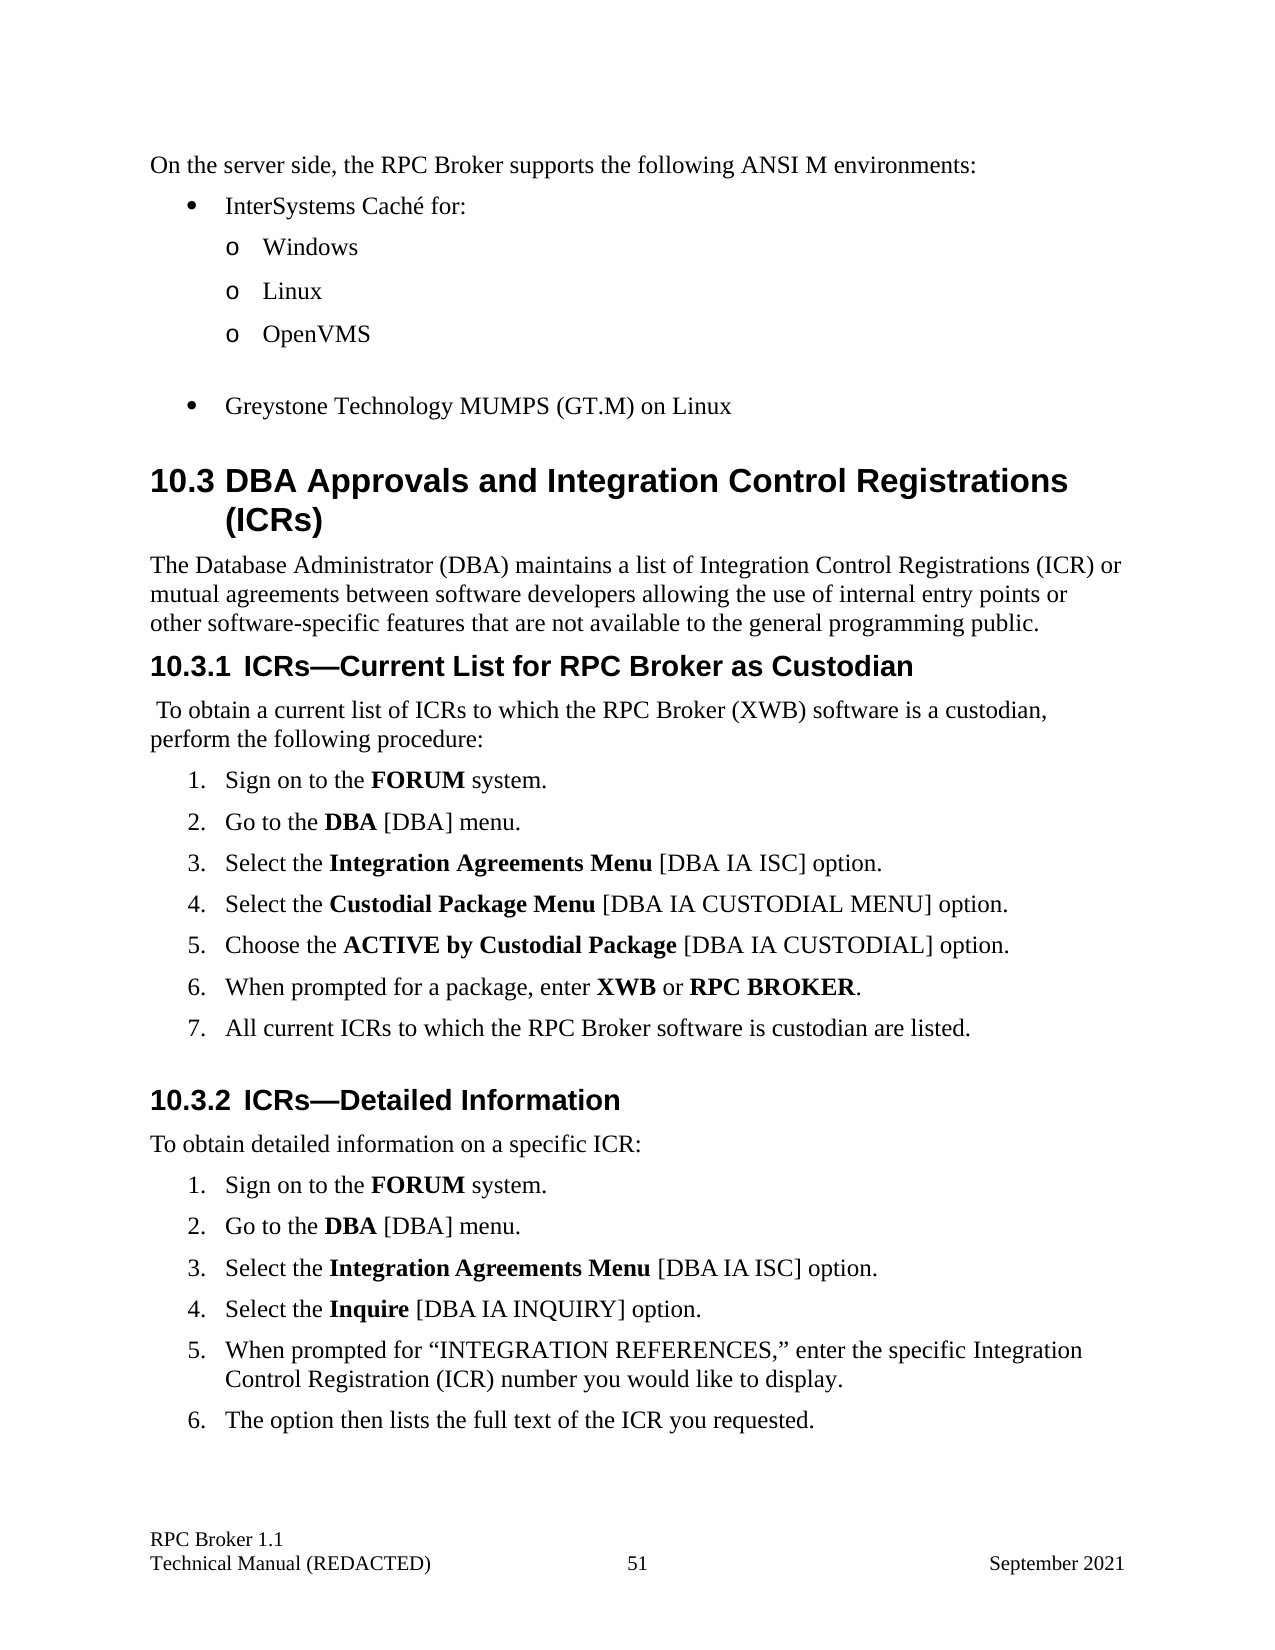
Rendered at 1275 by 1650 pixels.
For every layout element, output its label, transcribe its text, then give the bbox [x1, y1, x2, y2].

list Greystone Technology MUMPS (GT.M) on Linux [187, 391, 1125, 420]
list The option then lists the full text of the ICR you requested. [187, 1405, 1125, 1434]
list All current ICRs to which the RPC Broker software is custodian are listed. [187, 1013, 1125, 1042]
subtitle ICRs—Current List for RPC Broker as Custodian [150, 649, 1125, 683]
text To obtain detailed information on a specific ICR: [150, 1129, 1125, 1158]
list Select the Inquire [DBA IA INQUIRY] option. [187, 1294, 1125, 1323]
list Choose the ACTIVE by Custodial Package [DBA IA CUSTODIAL] option. [187, 930, 1125, 959]
list Select the Custodial Package Menu [DBA IA CUSTODIAL MENU] option. [187, 889, 1125, 918]
list Linux [225, 276, 1125, 307]
list InterSystems Caché for: [187, 191, 1125, 220]
text To obtain a current list of ICRs to which the RPC Broker (XWB) software is a custodian, perform the following procedure: [150, 695, 1125, 753]
list Select the Integration Agreements Menu [DBA IA ISC] option. [187, 1253, 1125, 1281]
list Sign on to the FORUM system. [187, 1170, 1125, 1199]
list Go to the DBA [DBA] menu. [187, 807, 1125, 835]
list When prompted for a package, enter XWB or RPC BROKER. [187, 972, 1125, 1000]
text The Database Administrator (DBA) maintains a list of Integration Control Registrations (ICR) or mutual agreements between software developers allowing the use of internal entry points or other software-specific features that are not available to the general programming public. [150, 551, 1125, 637]
text On the server side, the RPC Broker supports the following ANSI M environments: [150, 150, 1125, 179]
list Windows [225, 232, 1125, 263]
list Sign on to the FORUM system. [187, 765, 1125, 794]
subtitle ICRs—Detailed Information [150, 1083, 1125, 1116]
list When prompted for “INTEGRATION REFERENCES,” enter the specific Integration Control Registration (ICR) number you would like to display. [187, 1335, 1125, 1393]
subtitle DBA Approvals and Integration Control Registrations (ICRs) [150, 461, 1125, 538]
list OpenVMS [225, 319, 1125, 350]
list Select the Integration Agreements Menu [DBA IA ISC] option. [187, 848, 1125, 877]
list Go to the DBA [DBA] menu. [187, 1211, 1125, 1240]
